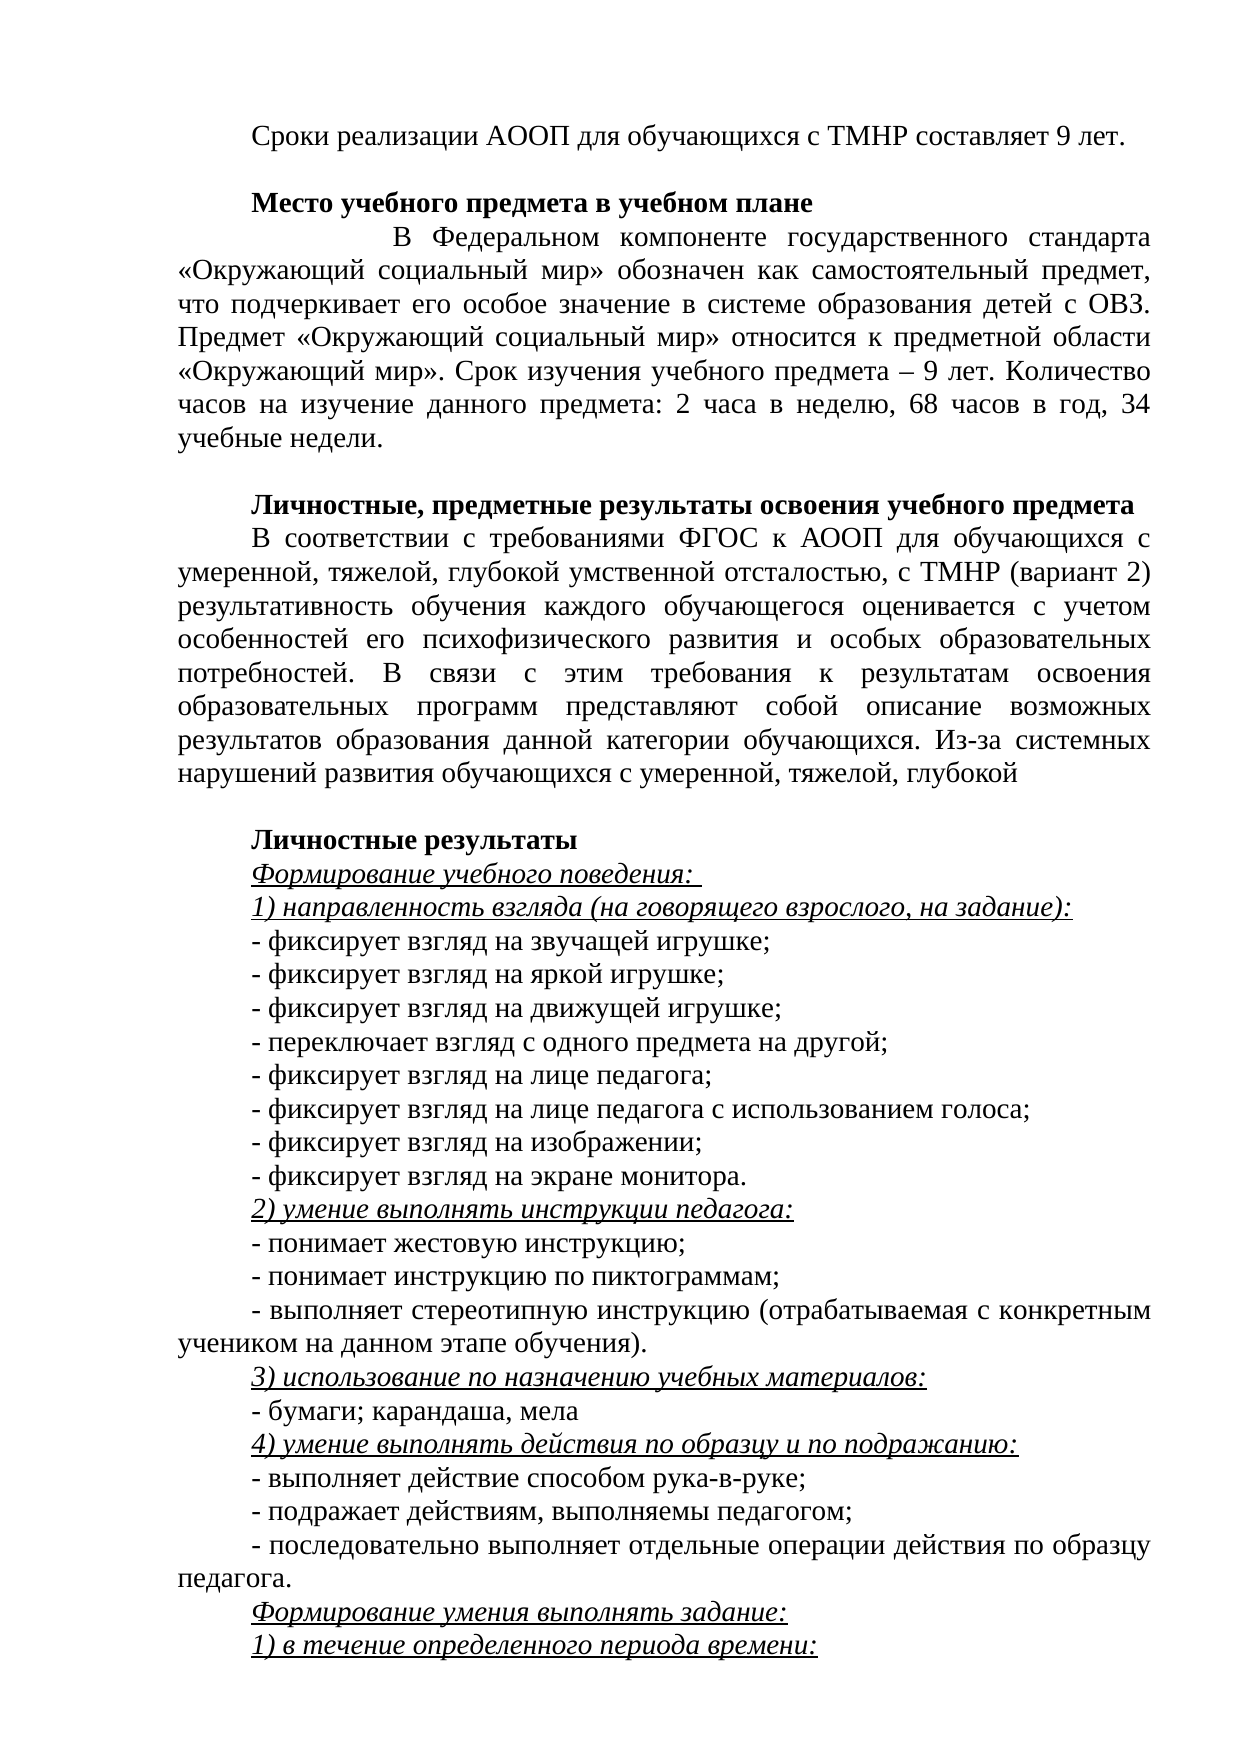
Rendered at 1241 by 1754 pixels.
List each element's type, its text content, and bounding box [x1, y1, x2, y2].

text - понимает инструкцию по пиктограммам; [177, 1258, 1152, 1292]
text - выполняет действие способом рука-в-руке; [177, 1460, 1152, 1493]
text - понимает жестовую инструкцию; [177, 1225, 1152, 1258]
text - подражает действиям, выполняемы педагогом; [177, 1493, 1152, 1527]
text - фиксирует взгляд на изображении; [177, 1124, 1152, 1158]
text Личностные результаты [177, 822, 1152, 856]
text - фиксирует взгляд на звучащей игрушке; [177, 923, 1152, 957]
text 2) умение выполнять инструкции педагога: [177, 1191, 1152, 1225]
text - выполняет стереотипную инструкцию (отрабатываемая с конкретным учеником на данном этапе обучения). [177, 1292, 1152, 1359]
text Место учебного предмета в учебном плане [177, 185, 1152, 219]
text В Федеральном компоненте государственного стандарта «Окружающий социальный мир» обозначен как самостоятельный предмет, что подчеркивает его особое значение в системе образования детей с ОВЗ. Предмет «Окружающий социальный мир» относится к предметной области «Окружающий мир». Срок изучения учебного предмета – 9 лет. Количество часов на изучение данного предмета: 2 часа в неделю, 68 часов в год, 34 учебные недели. [177, 219, 1152, 453]
text - фиксирует взгляд на яркой игрушке; [177, 957, 1152, 990]
text 4) умение выполнять действия по образцу и по подражанию: [177, 1426, 1152, 1460]
text Сроки реализации АООП для обучающихся с ТМНР составляет 9 лет. [177, 118, 1149, 152]
text 1) в течение определенного периода времени: [177, 1627, 1152, 1661]
text 1) направленность взгляда (на говорящего взрослого, на задание): [177, 889, 1152, 923]
text - фиксирует взгляд на лице педагога с использованием голоса; [177, 1091, 1152, 1124]
text Личностные, предметные результаты освоения учебного предмета [177, 487, 1152, 521]
text - фиксирует взгляд на движущей игрушке; [177, 990, 1152, 1024]
text В соответствии с требованиями ФГОС к АООП для обучающихся с умеренной, тяжелой, глубокой умственной отсталостью, с ТМНР (вариант 2) результативность обучения каждого обучающегося оценивается с учетом особенностей его психофизического развития и особых образовательных потребностей. В связи с этим требования к результатам освоения образовательных программ представляют собой описание возможных результатов образования данной категории обучающихся. Из-за системных нарушений развития обучающихся с умеренной, тяжелой, глубокой [177, 521, 1152, 789]
text 3) использование по назначению учебных материалов: [177, 1359, 1152, 1393]
text - бумаги; карандаша, мела [177, 1393, 1152, 1426]
text - фиксирует взгляд на лице педагога; [177, 1057, 1152, 1091]
text Формирование умения выполнять задание: [177, 1594, 1152, 1627]
text - последовательно выполняет отдельные операции действия по образцу педагога. [177, 1527, 1152, 1594]
text Формирование учебного поведения: [177, 856, 1152, 889]
text - переключает взгляд с одного предмета на другой; [177, 1024, 1152, 1057]
text - фиксирует взгляд на экране монитора. [177, 1158, 1152, 1191]
